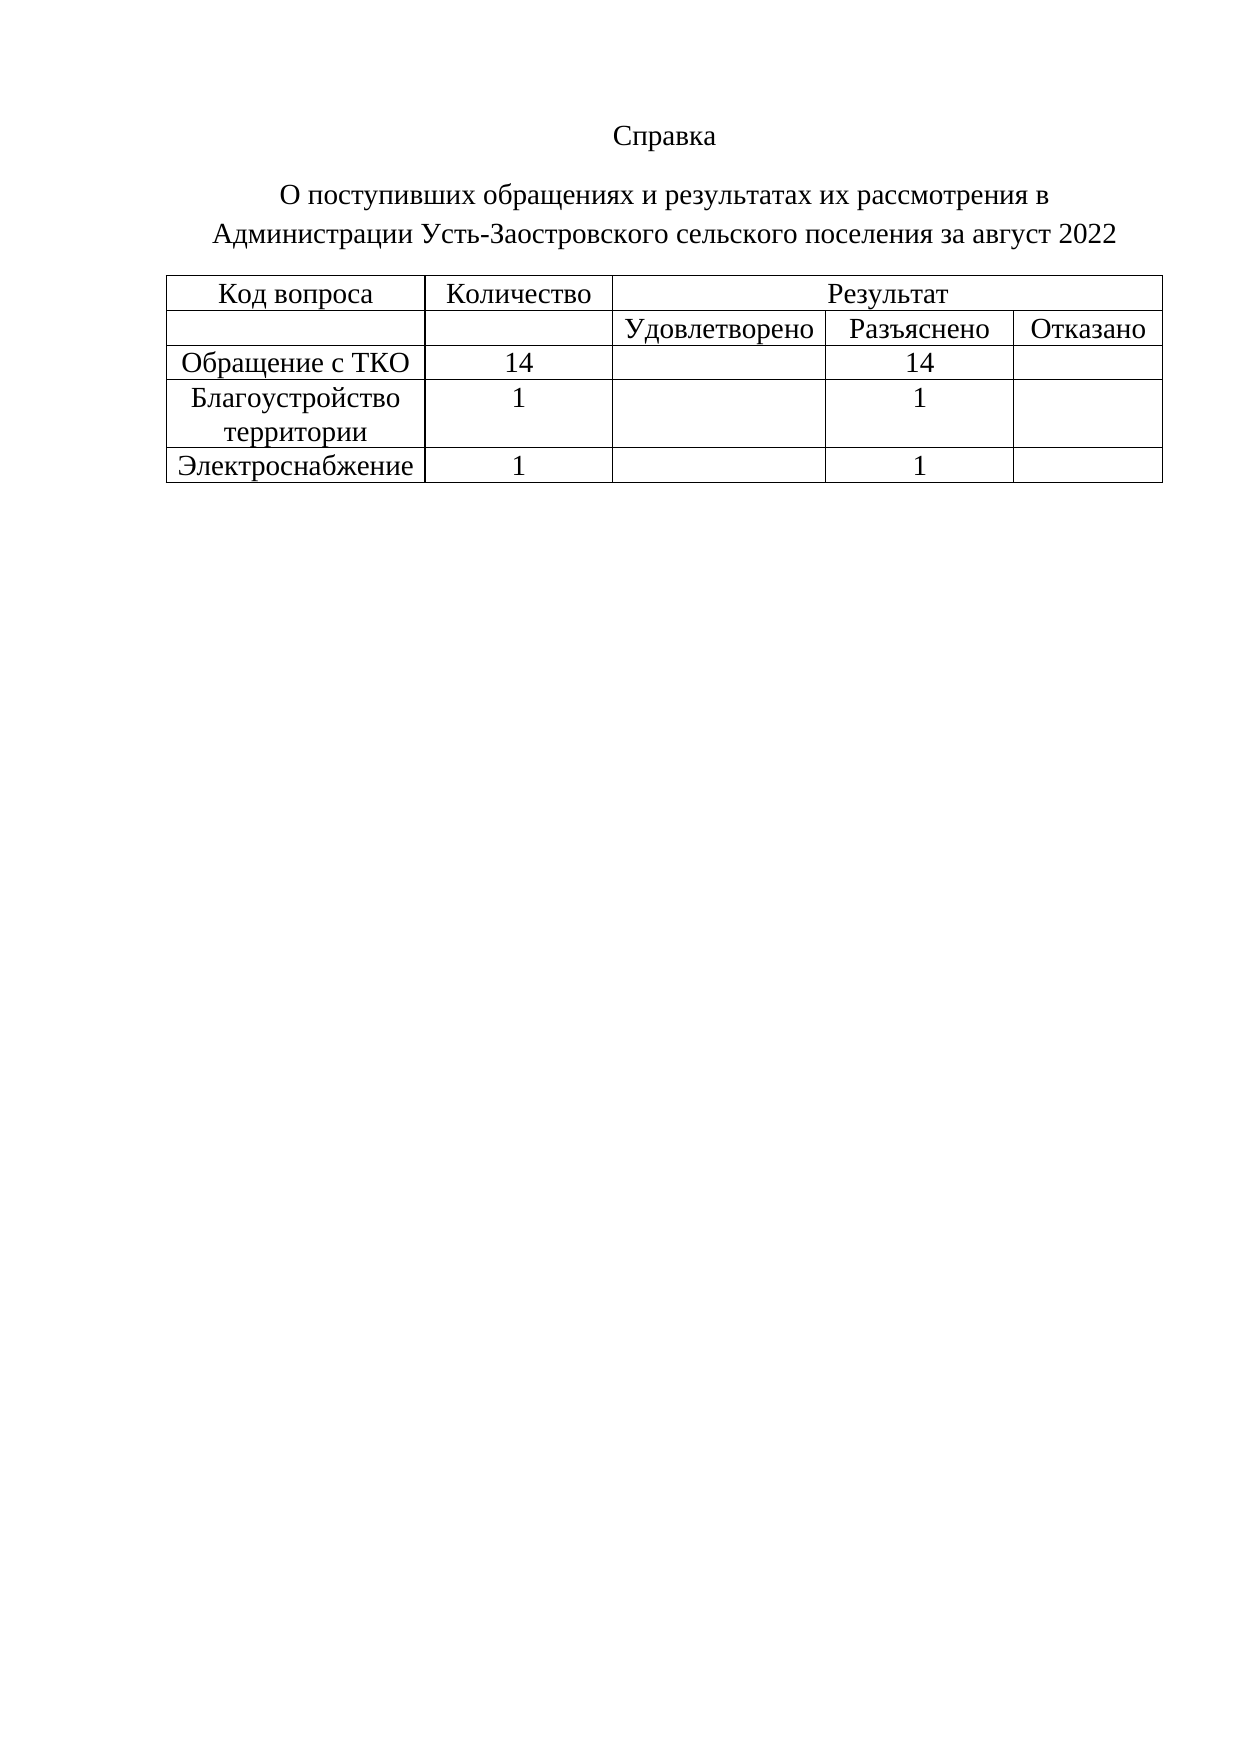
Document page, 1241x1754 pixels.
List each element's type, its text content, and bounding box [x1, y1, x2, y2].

table_cell [1014, 346, 1162, 379]
text Справка [177, 118, 1152, 152]
table_cell 1 [826, 448, 1013, 482]
table_cell [426, 311, 612, 344]
table_cell Обращение с ТКО [167, 346, 424, 379]
table_cell Разъяснено [826, 311, 1013, 344]
table_cell Удовлетворено [613, 311, 825, 344]
table_header Количество [426, 276, 612, 310]
table_cell [613, 346, 825, 379]
text О поступивших обращениях и результатах их рассмотрения в Администрации Усть-Заостровского сельского поселения за август 2022 [177, 177, 1152, 249]
table_header Код вопроса [167, 276, 424, 310]
table_cell [1014, 380, 1162, 447]
table_cell Отказано [1014, 311, 1162, 344]
table_cell [1014, 448, 1162, 482]
table_cell [613, 448, 825, 482]
table_cell 1 [826, 380, 1013, 447]
table_cell 14 [826, 346, 1013, 379]
table_cell 1 [426, 380, 612, 447]
table_cell [167, 311, 424, 344]
table_cell [613, 380, 825, 447]
table_cell 1 [426, 448, 612, 482]
table_cell Электроснабжение [167, 448, 424, 482]
table_cell Благоустройство территории [167, 380, 424, 447]
table_cell 14 [426, 346, 612, 379]
table_header Результат [613, 276, 1162, 310]
